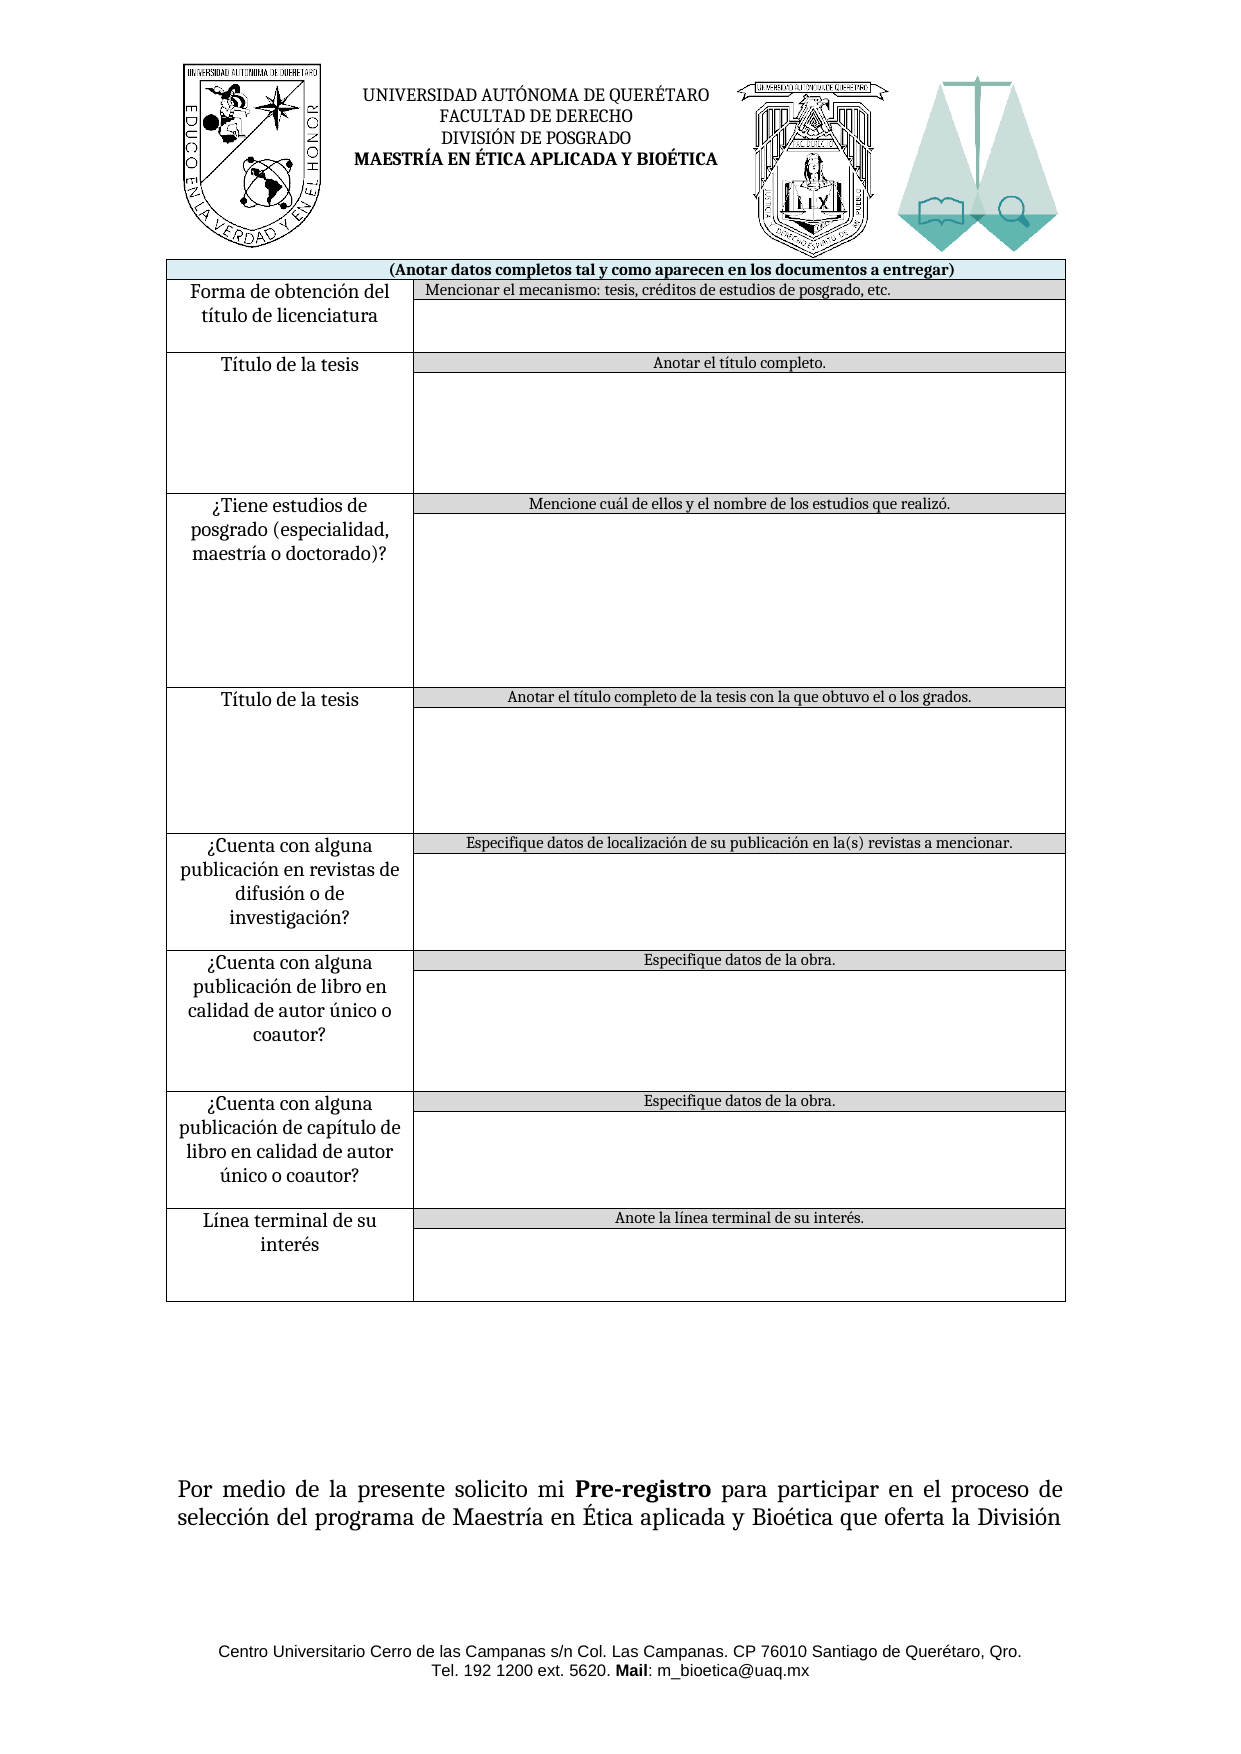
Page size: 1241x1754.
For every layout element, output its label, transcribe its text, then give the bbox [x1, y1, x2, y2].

table_cell Anotar el título completo de la tesis con la que obtuvo el o los grados. [414, 688, 1065, 707]
table_cell Anotar el título completo. [414, 353, 1065, 372]
table_cell Título de la tesis [167, 353, 413, 493]
table_cell ¿Cuenta con alguna publicación de capítulo de libro en calidad de autor único o coautor? [167, 1092, 413, 1208]
table_cell [414, 708, 1065, 833]
table_header DATOS ACADÉMICOS (Anotar datos completos tal y como aparecen en los documentos a entregar) [167, 260, 1065, 279]
table_cell [414, 1229, 1065, 1301]
table_cell Título de la tesis [167, 688, 413, 833]
table_cell Forma de obtención del título de licenciatura [167, 280, 413, 352]
table_cell [414, 971, 1065, 1091]
table_cell ¿Cuenta con alguna publicación en revistas de difusión o de investigación? [167, 834, 413, 950]
table_cell Especifique datos de localización de su publicación en la(s) revistas a mencionar. [414, 834, 1065, 853]
table_cell [414, 514, 1065, 687]
picture [729, 76, 1064, 259]
table_cell Especifique datos de la obra. [414, 1092, 1065, 1111]
table_cell ¿Tiene estudios de posgrado (especialidad, maestría o doctorado)? [167, 494, 413, 687]
table_cell Mencione cuál de ellos y el nombre de los estudios que realizó. [414, 494, 1065, 513]
picture [177, 59, 328, 250]
table_cell Línea terminal de su interés [167, 1209, 413, 1301]
table_cell Mencionar el mecanismo: tesis, créditos de estudios de posgrado, etc. [414, 280, 1065, 299]
table_cell Especifique datos de la obra. [414, 951, 1065, 970]
table_cell [414, 854, 1065, 950]
table_cell [414, 300, 1065, 352]
table_cell [414, 373, 1065, 493]
table_cell Anote la línea terminal de su interés. [414, 1209, 1065, 1228]
table_cell [414, 1112, 1065, 1208]
table_cell ¿Cuenta con alguna publicación de libro en calidad de autor único o coautor? [167, 951, 413, 1091]
